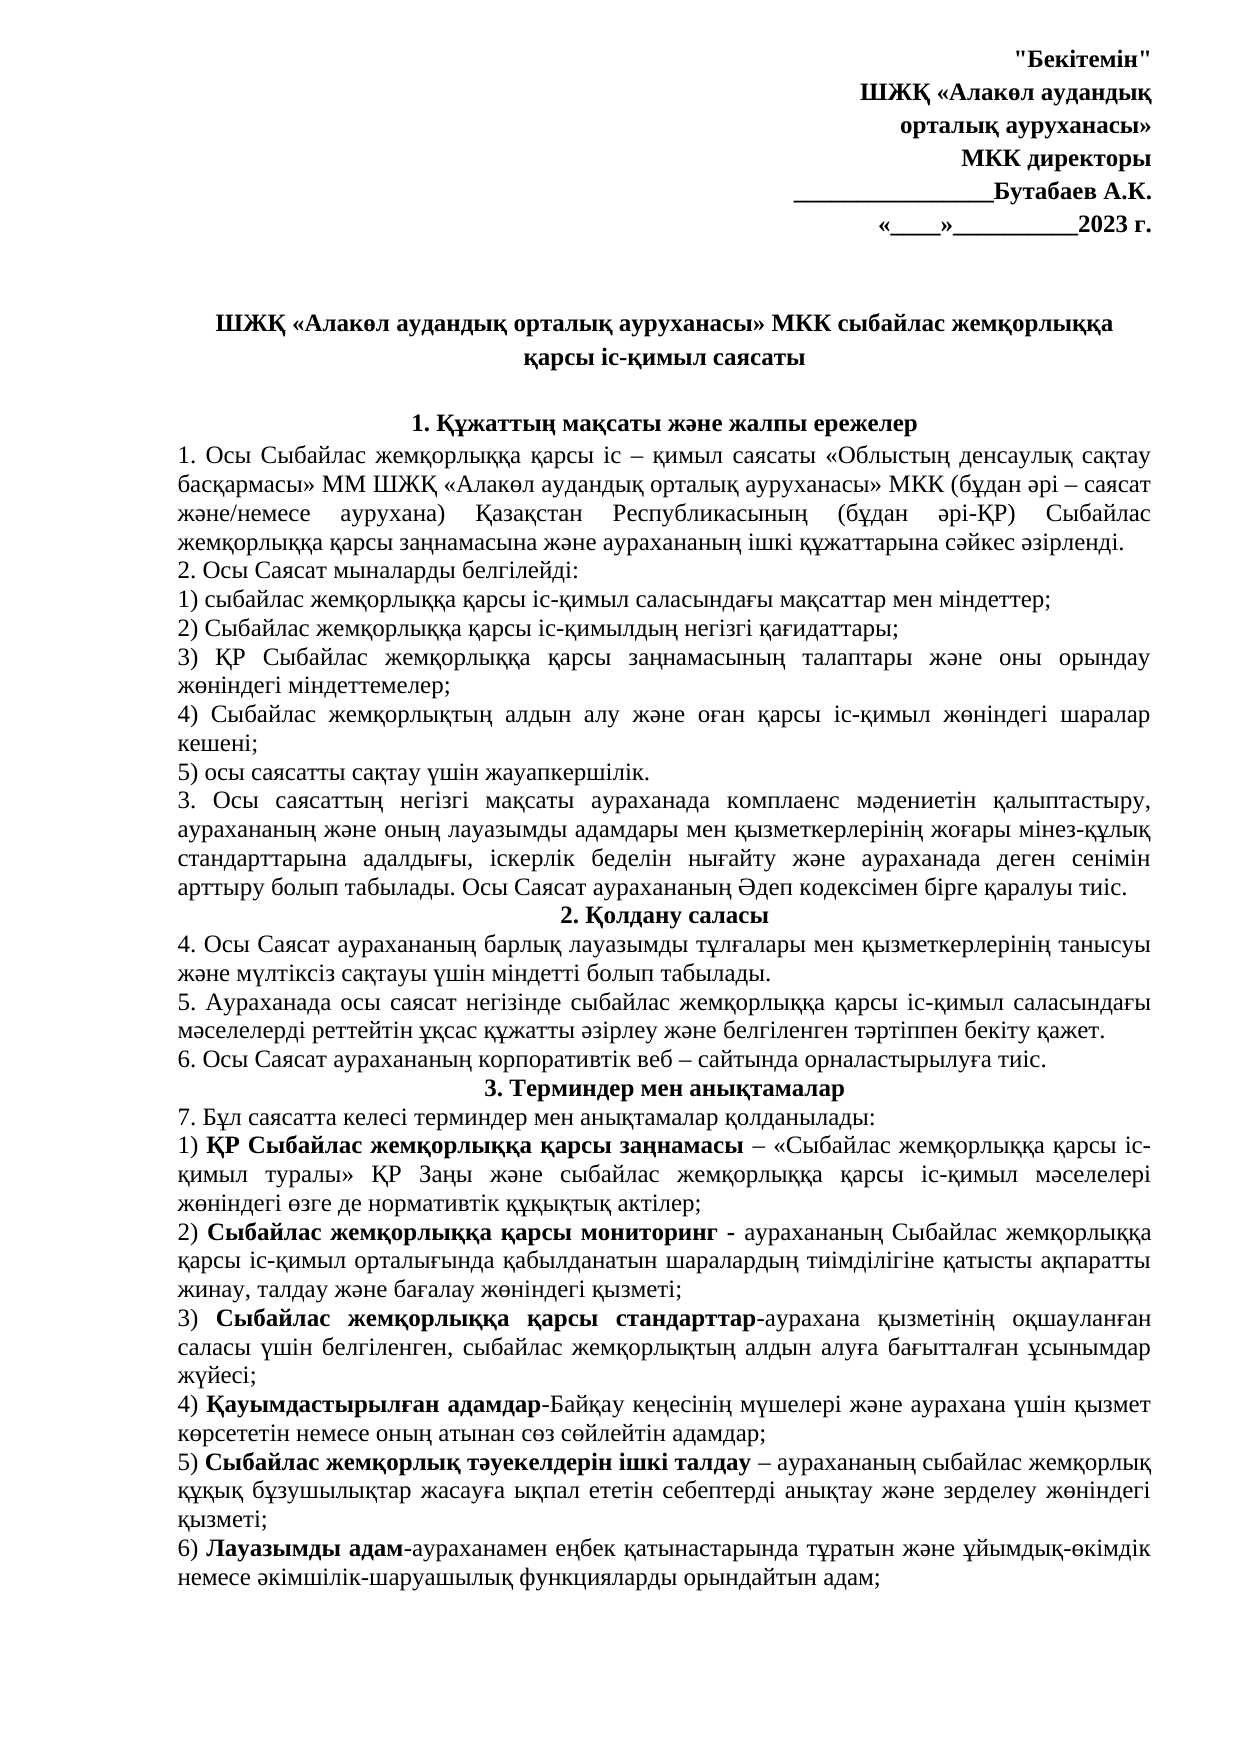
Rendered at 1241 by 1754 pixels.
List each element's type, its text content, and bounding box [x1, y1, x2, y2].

text "Бекітемін" [177, 44, 1152, 73]
text 2) Сыбайлас жемқорлыққа қарсы іс-қимылдың негізгі қағидаттары; [177, 613, 1152, 642]
text 6) Лауазымды адам-аураханамен еңбек қатынастарында тұратын және ұйымдық-өкімдік немесе әкімшілік-шаруашылық функцияларды орындайтын адам; [177, 1533, 1152, 1591]
text ________________Бутабаев А.К. [177, 176, 1152, 205]
text 4) Сыбайлас жемқорлықтың алдын алу және оған қарсы іс-қимыл жөніндегі шаралар кешені; [177, 699, 1152, 757]
text «____»__________2023 г. [177, 209, 1152, 238]
text орталық ауруханасы» [177, 110, 1152, 139]
text МКК директоры [177, 143, 1152, 172]
text 2) Сыбайлас жемқорлыққа қарсы мониторинг - аурахананың Сыбайлас жемқорлыққа қарсы іс-қимыл орталығында қабылданатын шаралардың тиімділігіне қатысты ақпаратты жинау, талдау және бағалау жөніндегі қызметі; [177, 1217, 1152, 1303]
text 3) ҚР Сыбайлас жемқорлыққа қарсы заңнамасының талаптары және оны орындау жөніндегі міндеттемелер; [177, 642, 1152, 699]
text 5. Аураханада осы саясат негізінде сыбайлас жемқорлыққа қарсы іс-қимыл саласындағы мәселелерді реттейтін ұқсас құжатты әзірлеу және белгіленген тәртіппен бекіту қажет. [177, 987, 1152, 1044]
text 6. Осы Саясат аурахананың корпоративтік веб – сайтында орналастырылуға тиіс. [177, 1044, 1152, 1073]
text ШЖҚ «Алакөл аудандық орталық ауруханасы» МКК сыбайлас жемқорлыққа қарсы іс-қимыл саясаты [177, 308, 1152, 370]
text 1. Осы Сыбайлас жемқорлыққа қарсы іс – қимыл саясаты «Облыстың денсаулық сақтау басқармасы» ММ ШЖҚ «Алакөл аудандық орталық ауруханасы» МКК (бұдан әрі – саясат және/немесе аурухана) Қазақстан Республикасының (бұдан әрі-ҚР) Сыбайлас жемқорлыққа қарсы заңнамасына және аурахананың ішкі құжаттарына сәйкес әзірленді. [177, 441, 1152, 556]
text 3) Сыбайлас жемқорлыққа қарсы стандарттар-аурахана қызметінің оқшауланған саласы үшін белгіленген, сыбайлас жемқорлықтың алдын алуға бағытталған ұсынымдар жүйесі; [177, 1303, 1152, 1389]
text 3. Терминдер мен анықтамалар [177, 1073, 1152, 1102]
text 1. Құжаттың мақсаты және жалпы ережелер [177, 408, 1152, 436]
text 1) сыбайлас жемқорлыққа қарсы іс-қимыл саласындағы мақсаттар мен міндеттер; [177, 584, 1152, 613]
text 5) осы саясатты сақтау үшін жауапкершілік. [177, 757, 1152, 786]
text 2. Қолдану саласы [177, 901, 1152, 929]
text 1) ҚР Сыбайлас жемқорлыққа қарсы заңнамасы – «Сыбайлас жемқорлыққа қарсы іс-қимыл туралы» ҚР Заңы және сыбайлас жемқорлыққа қарсы іс-қимыл мәселелері жөніндегі өзге де нормативтік құқықтық актілер; [177, 1131, 1152, 1217]
text 5) Сыбайлас жемқорлық тәуекелдерін ішкі талдау – аурахананың сыбайлас жемқорлық құқық бұзушылықтар жасауға ықпал ететін себептерді анықтау және зерделеу жөніндегі қызметі; [177, 1447, 1152, 1533]
text 2. Осы Саясат мыналарды белгілейді: [177, 556, 1152, 584]
text ШЖҚ «Алакөл аудандық [177, 77, 1152, 106]
text 3. Осы саясаттың негізгі мақсаты аураханада комплаенс мәдениетін қалыптастыру, аурахананың және оның лауазымды адамдары мен қызметкерлерінің жоғары мінез-құлық стандарттарына адалдығы, іскерлік беделін нығайту және аураханада деген сенімін арттыру болып табылады. Осы Саясат аурахананың Әдеп кодексімен бірге қаралуы тиіс. [177, 786, 1152, 901]
text 7. Бұл саясатта келесі терминдер мен анықтамалар қолданылады: [177, 1102, 1152, 1131]
text 4) Қауымдастырылған адамдар-Байқау кеңесінің мүшелері және аурахана үшін қызмет көрсететін немесе оның атынан сөз сөйлейтін адамдар; [177, 1389, 1152, 1447]
text 4. Осы Саясат аурахананың барлық лауазымды тұлғалары мен қызметкерлерінің танысуы және мүлтіксіз сақтауы үшін міндетті болып табылады. [177, 929, 1152, 987]
